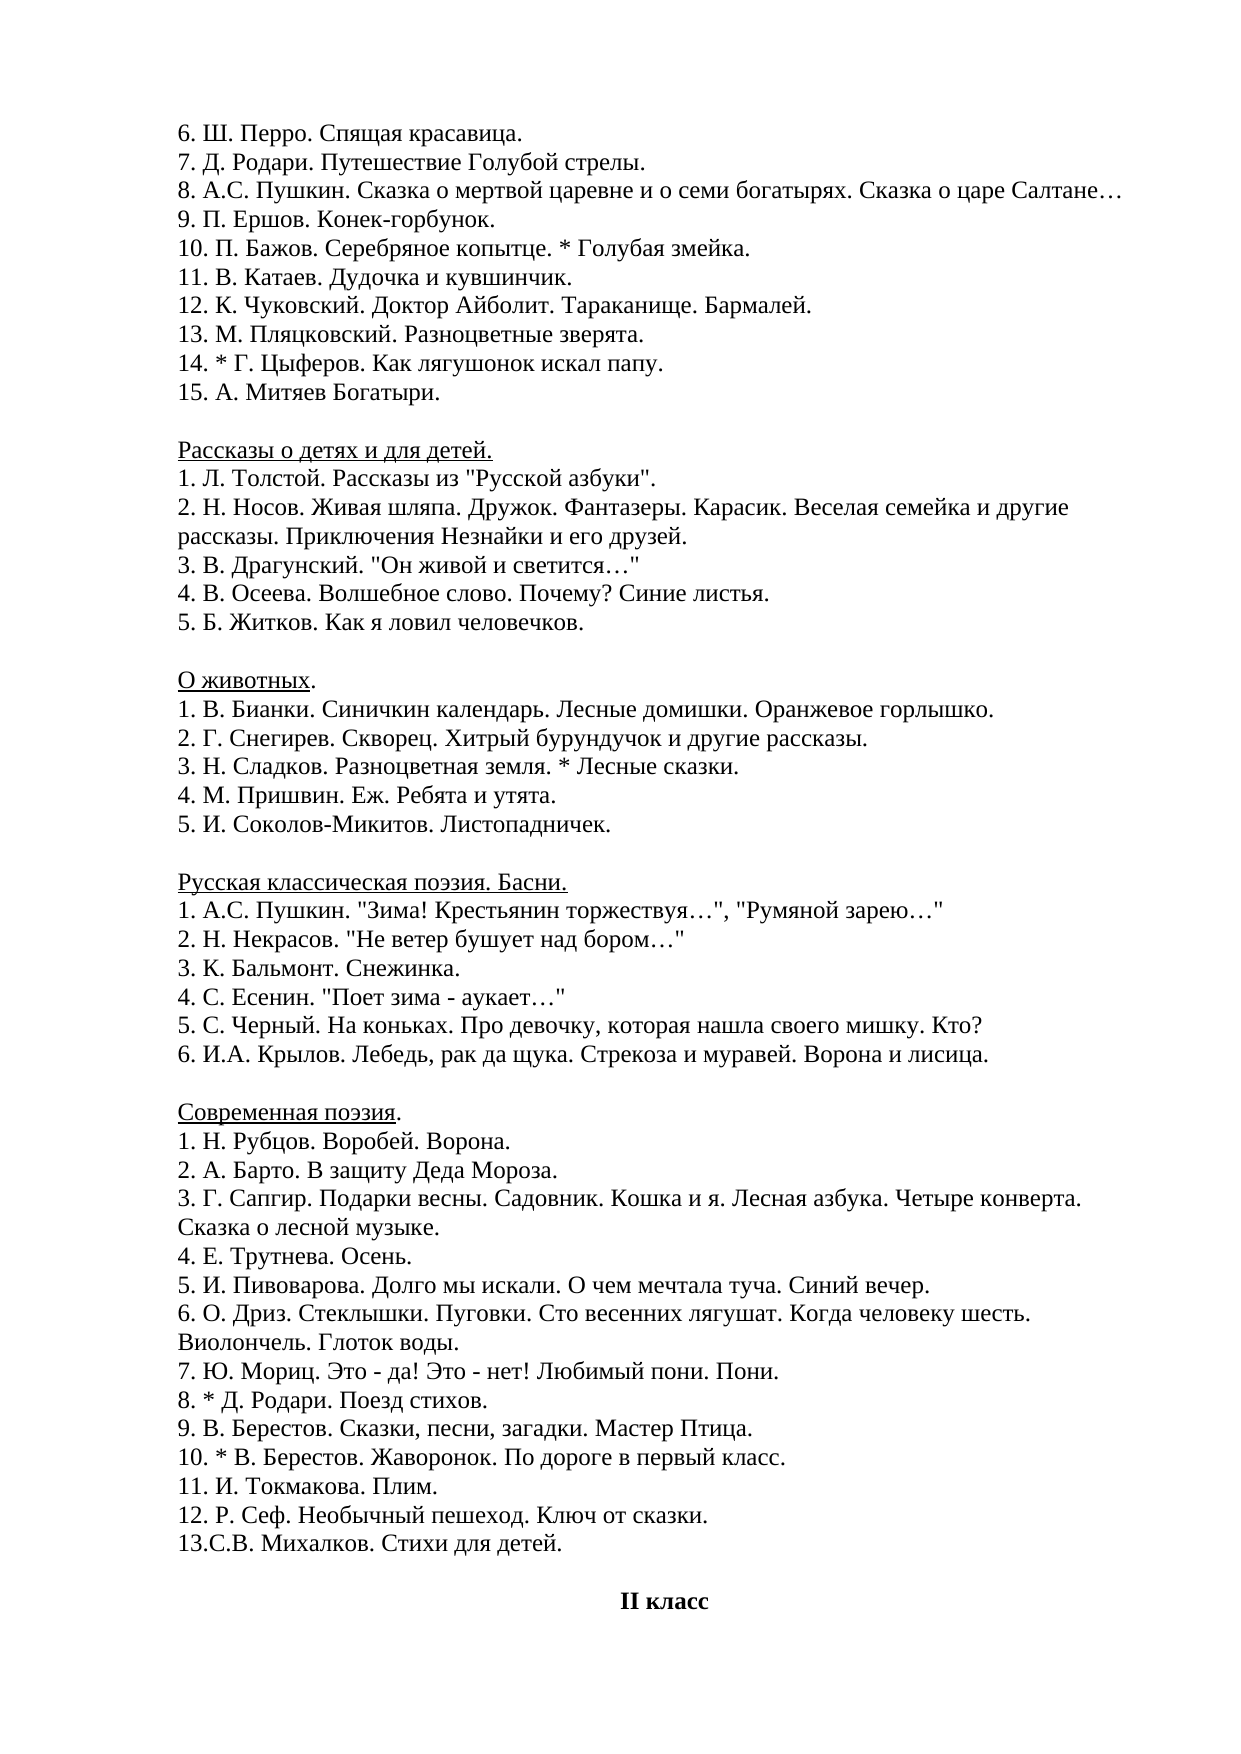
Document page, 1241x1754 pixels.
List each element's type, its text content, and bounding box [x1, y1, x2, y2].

text Рассказы о детях и для детей. 1. Л. Толстой. Рассказы из "Русской азбуки". 2. Н. Носов. Живая шляпа. Дружок. Фантазеры. Карасик. Веселая семейка и другие рассказы. Приключения Незнайки и его друзей. 3. В. Драгунский. "Он живой и светится…" 4. В. Осеева. Волшебное слово. Почему? Синие листья. 5. Б. Житков. Как я ловил человечков. [177, 435, 1152, 636]
text II класс [177, 1586, 1152, 1615]
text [177, 118, 1152, 406]
text О животных. 1. В. Бианки. Синичкин календарь. Лесные домишки. Оранжевое горлышко. 2. Г. Снегирев. Скворец. Хитрый бурундучок и другие рассказы. 3. Н. Сладков. Разноцветная земля. * Лесные сказки. 4. М. Пришвин. Еж. Ребята и утята. 5. И. Соколов-Микитов. Листопадничек. [177, 665, 1152, 838]
text Русская классическая поэзия. Басни. 1. А.С. Пушкин. "Зима! Крестьянин торжествуя…", "Румяной зарею…" 2. Н. Некрасов. "Не ветер бушует над бором…" 3. К. Бальмонт. Снежинка. 4. С. Есенин. "Поет зима - аукает…" 5. С. Черный. На коньках. Про девочку, которая нашла своего мишку. Кто? 6. И.А. Крылов. Лебедь, рак да щука. Стрекоза и муравей. Ворона и лисица. [177, 867, 1152, 1068]
text Современная поэзия. 1. Н. Рубцов. Воробей. Ворона. 2. А. Барто. В защиту Деда Мороза. 3. Г. Сапгир. Подарки весны. Садовник. Кошка и я. Лесная азбука. Четыре конверта. Сказка о лесной музыке. 4. Е. Трутнева. Осень. 5. И. Пивоварова. Долго мы искали. О чем мечтала туча. Синий вечер. 6. О. Дриз. Стеклышки. Пуговки. Сто весенних лягушат. Когда человеку шесть. Виолончель. Глоток воды. 7. Ю. Мориц. Это - да! Это - нет! Любимый пони. Пони. 8. * Д. Родари. Поезд стихов. 9. В. Берестов. Сказки, песни, загадки. Мастер Птица. 10. * В. Берестов. Жаворонок. По дороге в первый класс. 11. И. Токмакова. Плим. 12. Р. Сеф. Необычный пешеход. Ключ от сказки. 13.С.В. Михалков. Стихи для детей. [177, 1097, 1152, 1557]
